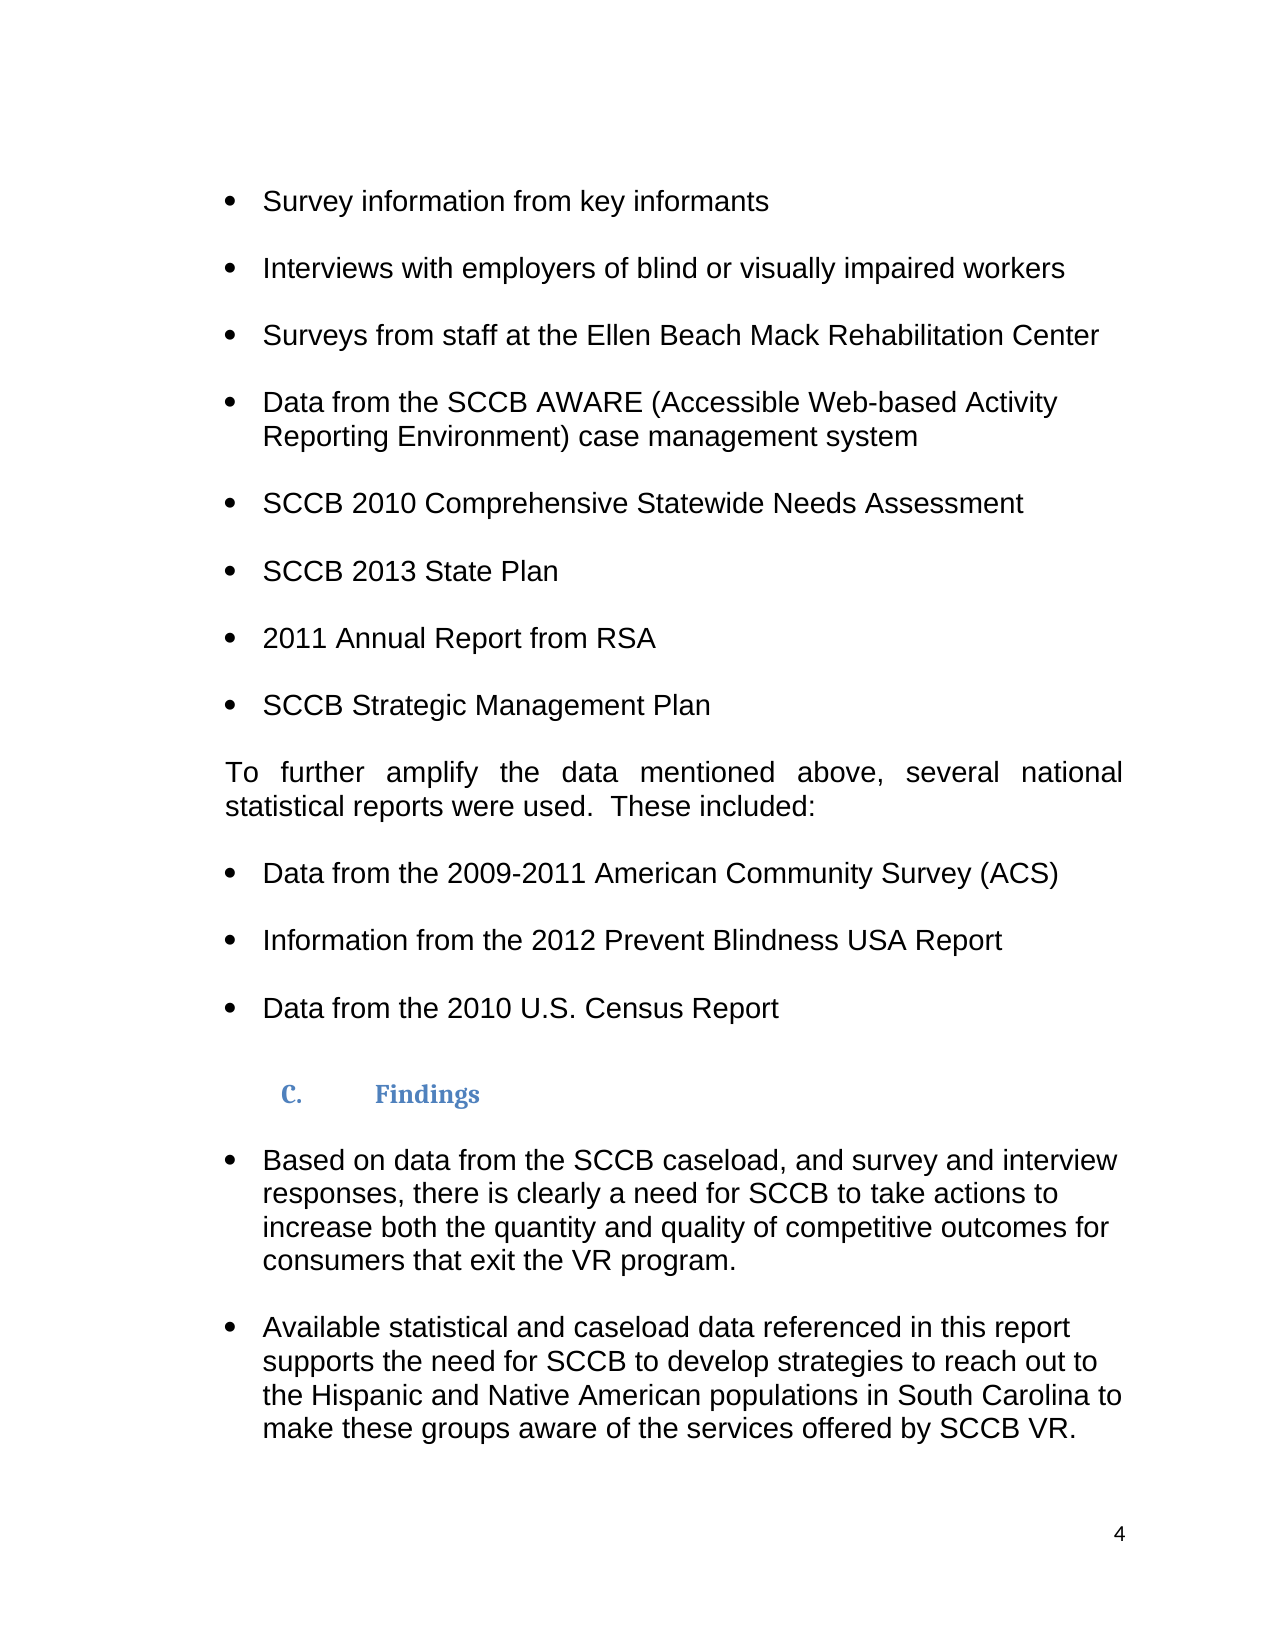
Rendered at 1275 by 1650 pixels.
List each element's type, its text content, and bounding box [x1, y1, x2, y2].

list Interviews with employers of blind or visually impaired workers [225, 251, 1125, 284]
subtitle Findings [281, 1079, 1125, 1110]
list SCCB 2013 State Plan [225, 553, 1125, 587]
list SCCB Strategic Management Plan [225, 688, 1125, 722]
list Based on data from the SCCB caseload, and survey and interview responses, there is clearly a need for SCCB to take actions to increase both the quantity and quality of competitive outcomes for consumers that exit the VR program. [225, 1142, 1125, 1277]
list SCCB 2010 Comprehensive Statewide Needs Assessment [225, 486, 1125, 520]
list Survey information from key informants [225, 183, 1125, 217]
text To further amplify the data mentioned above, several national statistical reports were used. These included: [225, 755, 1125, 822]
list Information from the 2012 Prevent Blindness USA Report [225, 923, 1125, 957]
list Data from the 2009-2011 American Community Survey (ACS) [225, 856, 1125, 890]
list Available statistical and caseload data referenced in this report supports the need for SCCB to develop strategies to reach out to the Hispanic and Native American populations in South Carolina to make these groups aware of the services offered by SCCB VR. [225, 1310, 1125, 1445]
list Data from the SCCB AWARE (Accessible Web-based Activity Reporting Environment) case management system [225, 385, 1125, 453]
list Data from the 2010 U.S. Census Report [225, 991, 1125, 1024]
list Surveys from staff at the Ellen Beach Mack Rehabilitation Center [225, 318, 1125, 352]
list 2011 Annual Report from RSA [225, 621, 1125, 654]
